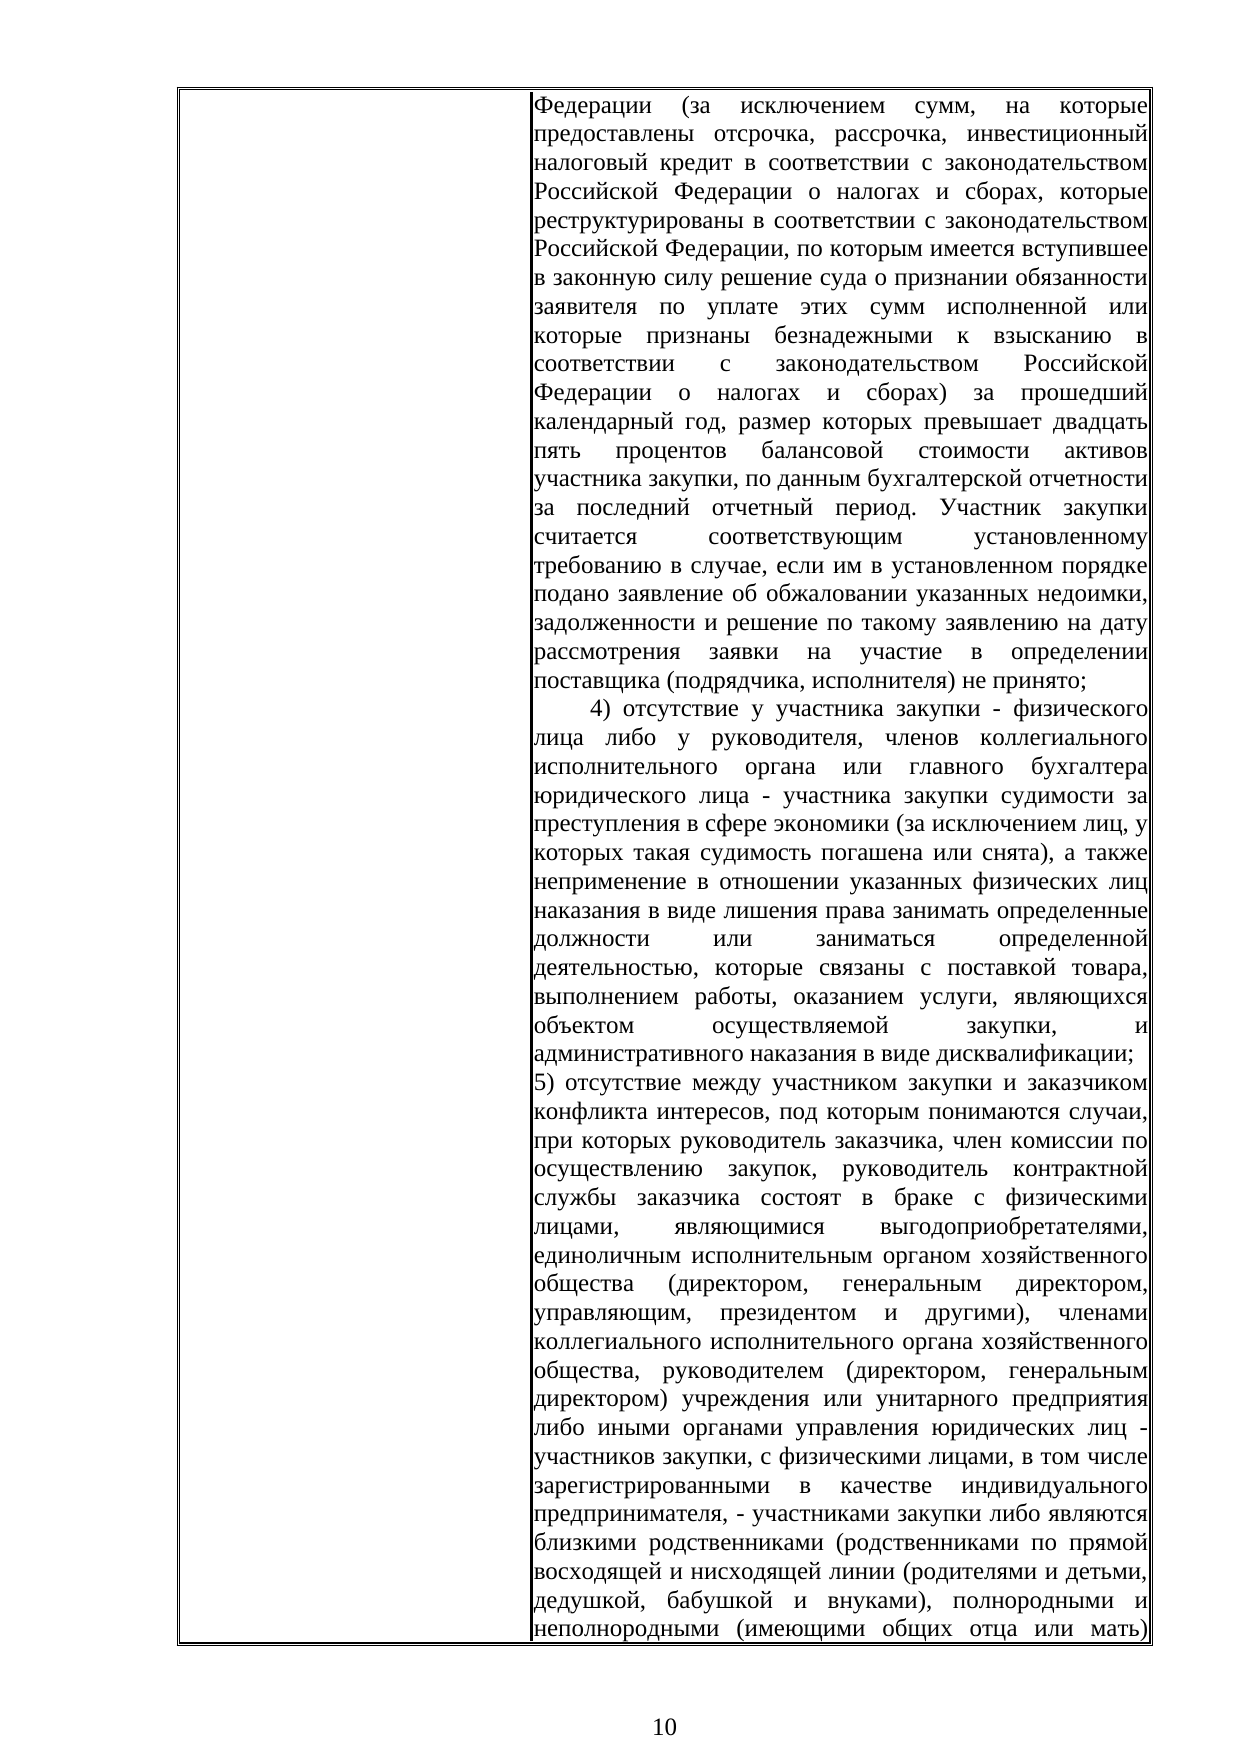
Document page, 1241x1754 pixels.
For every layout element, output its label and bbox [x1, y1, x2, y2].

table_cell [531, 90, 1149, 1642]
table_cell [180, 90, 531, 1642]
